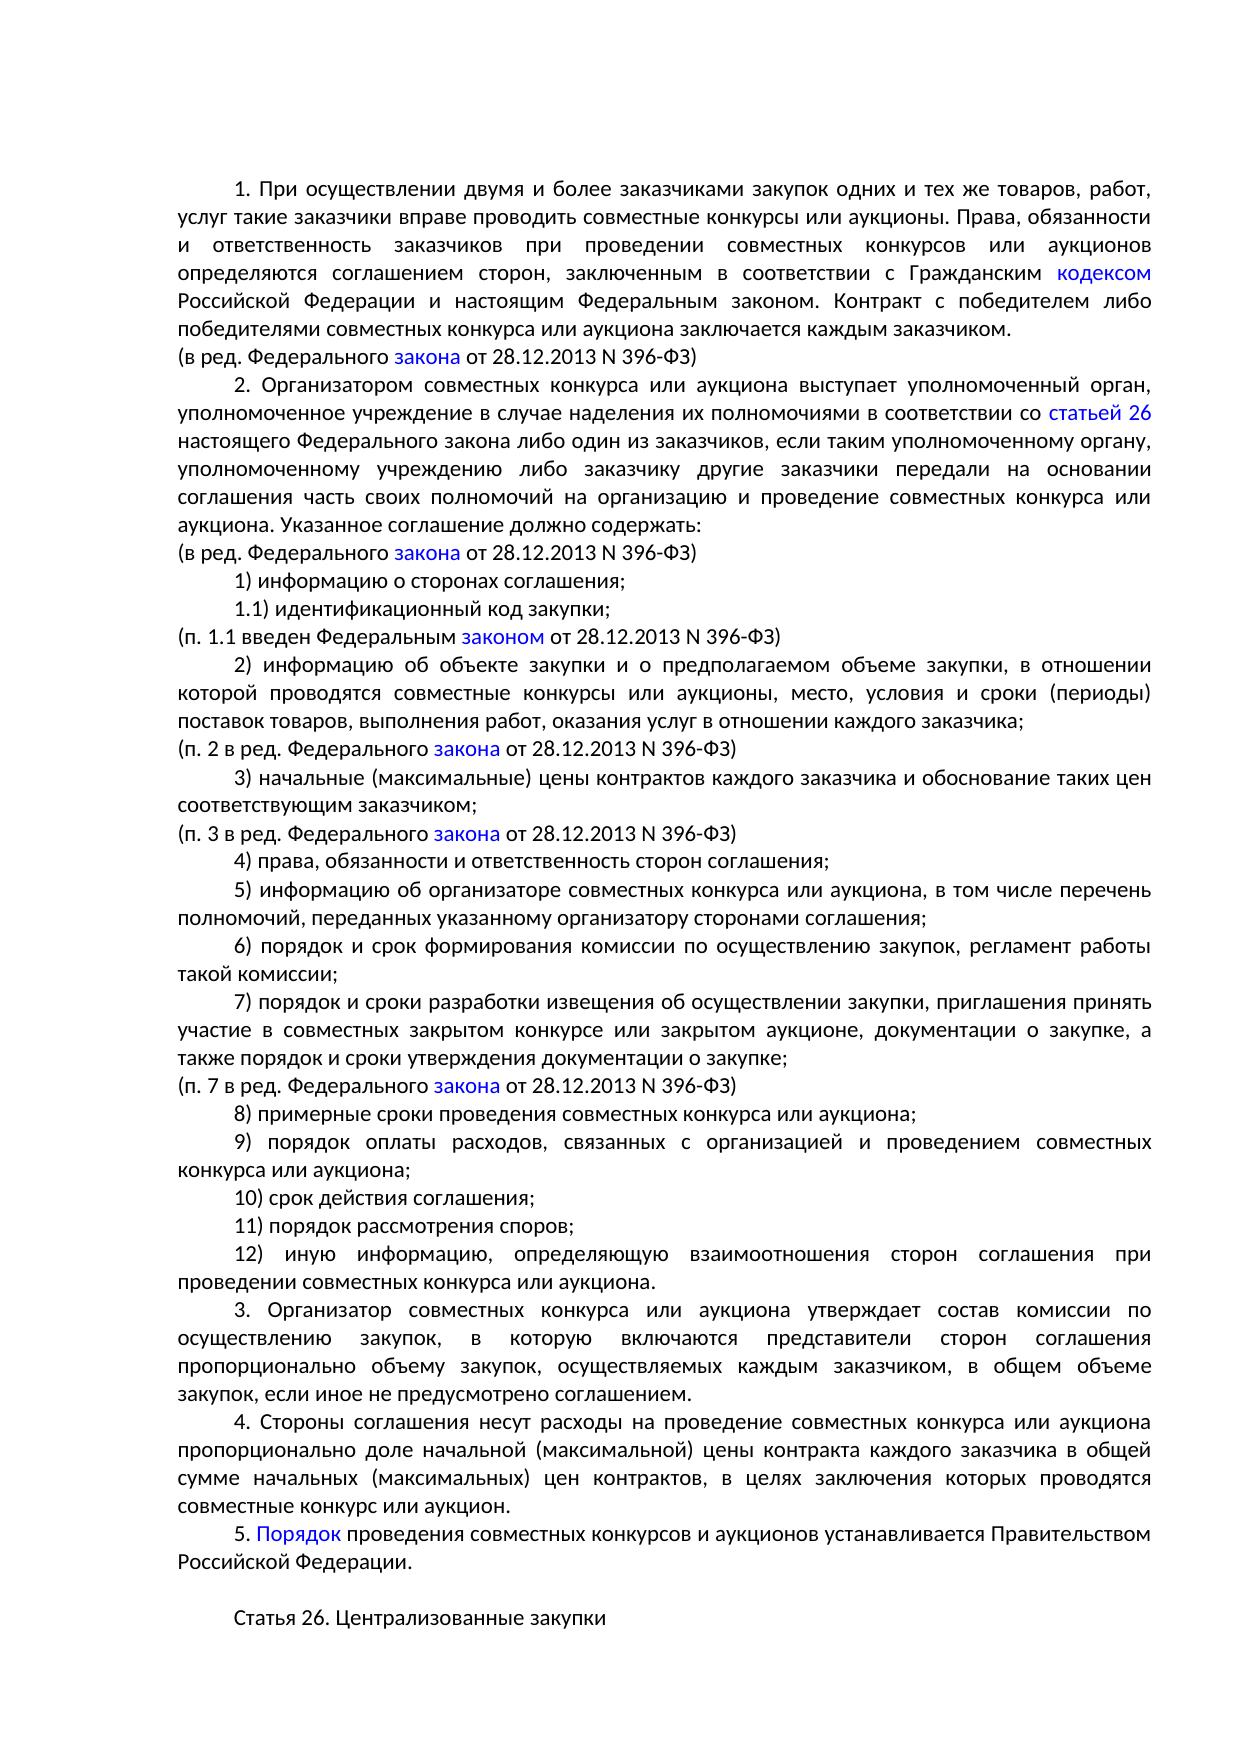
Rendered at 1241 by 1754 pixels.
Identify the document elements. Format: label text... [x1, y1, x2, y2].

text 4) права, обязанности и ответственность сторон соглашения; [177, 847, 1152, 875]
text 1. При осуществлении двумя и более заказчиками закупок одних и тех же товаров, работ, услуг такие заказчики вправе проводить совместные конкурсы или аукционы. Права, обязанности и ответственность заказчиков при проведении совместных конкурсов или аукционов определяются соглашением сторон, заключенным в соответствии с Гражданским кодексом Российской Федерации и настоящим Федеральным законом. Контракт с победителем либо победителями совместных конкурса или аукциона заключается каждым заказчиком. [177, 174, 1152, 342]
text 12) иную информацию, определяющую взаимоотношения сторон соглашения при проведении совместных конкурса или аукциона. [177, 1239, 1152, 1295]
text 2. Организатором совместных конкурса или аукциона выступает уполномоченный орган, уполномоченное учреждение в случае наделения их полномочиями в соответствии со статьей 26 настоящего Федерального закона либо один из заказчиков, если таким уполномоченному органу, уполномоченному учреждению либо заказчику другие заказчики передали на основании соглашения часть своих полномочий на организацию и проведение совместных конкурса или аукциона. Указанное соглашение должно содержать: [177, 370, 1152, 538]
text 4. Стороны соглашения несут расходы на проведение совместных конкурса или аукциона пропорционально доле начальной (максимальной) цены контракта каждого заказчика в общей сумме начальных (максимальных) цен контрактов, в целях заключения которых проводятся совместные конкурс или аукцион. [177, 1407, 1152, 1519]
text 8) примерные сроки проведения совместных конкурса или аукциона; [177, 1099, 1152, 1127]
text Статья 26. Централизованные закупки [177, 1603, 1152, 1631]
text 3) начальные (максимальные) цены контрактов каждого заказчика и обоснование таких цен соответствующим заказчиком; [177, 763, 1152, 819]
text 1) информацию о сторонах соглашения; [177, 566, 1152, 594]
text 3. Организатор совместных конкурса или аукциона утверждает состав комиссии по осуществлению закупок, в которую включаются представители сторон соглашения пропорционально объему закупок, осуществляемых каждым заказчиком, в общем объеме закупок, если иное не предусмотрено соглашением. [177, 1295, 1152, 1407]
text (п. 7 в ред. Федерального закона от 28.12.2013 N 396-ФЗ) [177, 1071, 1152, 1099]
text 2) информацию об объекте закупки и о предполагаемом объеме закупки, в отношении которой проводятся совместные конкурсы или аукционы, место, условия и сроки (периоды) поставок товаров, выполнения работ, оказания услуг в отношении каждого заказчика; [177, 651, 1152, 734]
text 11) порядок рассмотрения споров; [177, 1211, 1152, 1239]
text 5) информацию об организаторе совместных конкурса или аукциона, в том числе перечень полномочий, переданных указанному организатору сторонами соглашения; [177, 875, 1152, 931]
text (п. 1.1 введен Федеральным законом от 28.12.2013 N 396-ФЗ) [177, 622, 1152, 651]
text (в ред. Федерального закона от 28.12.2013 N 396-ФЗ) [177, 342, 1152, 370]
text 9) порядок оплаты расходов, связанных с организацией и проведением совместных конкурса или аукциона; [177, 1127, 1152, 1183]
text (п. 2 в ред. Федерального закона от 28.12.2013 N 396-ФЗ) [177, 734, 1152, 763]
text (п. 3 в ред. Федерального закона от 28.12.2013 N 396-ФЗ) [177, 819, 1152, 847]
text (в ред. Федерального закона от 28.12.2013 N 396-ФЗ) [177, 538, 1152, 566]
text 6) порядок и срок формирования комиссии по осуществлению закупок, регламент работы такой комиссии; [177, 931, 1152, 987]
text 10) срок действия соглашения; [177, 1183, 1152, 1211]
text 7) порядок и сроки разработки извещения об осуществлении закупки, приглашения принять участие в совместных закрытом конкурсе или закрытом аукционе, документации о закупке, а также порядок и сроки утверждения документации о закупке; [177, 987, 1152, 1071]
text 1.1) идентификационный код закупки; [177, 594, 1152, 622]
text 5. Порядок проведения совместных конкурсов и аукционов устанавливается Правительством Российской Федерации. [177, 1519, 1152, 1575]
